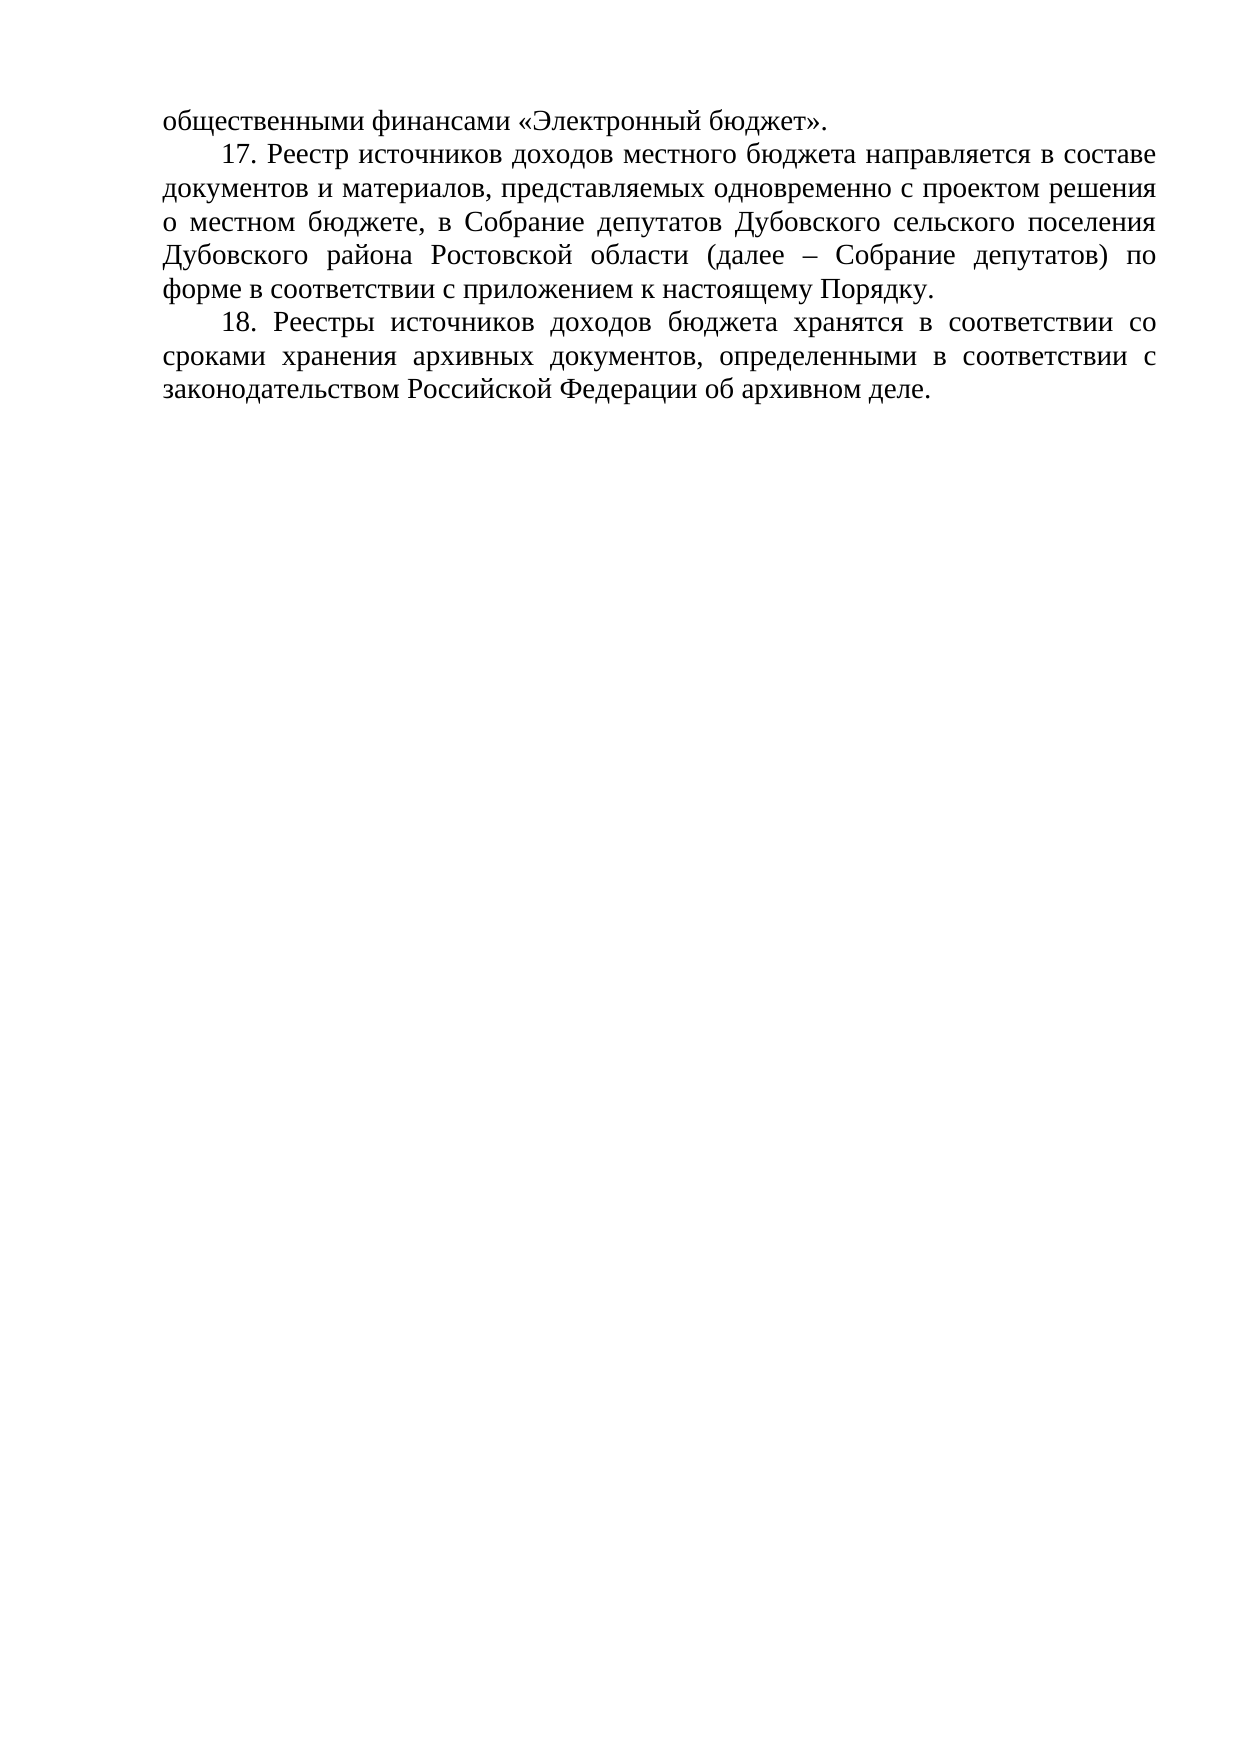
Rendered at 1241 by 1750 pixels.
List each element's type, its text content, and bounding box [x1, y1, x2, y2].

text 18. Реестры источников доходов бюджета хранятся в соответствии со сроками хранения архивных документов, определенными в соответствии с законодательством Российской Федерации об архивном деле. [162, 304, 1157, 405]
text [162, 103, 1157, 137]
text 17. Реестр источников доходов местного бюджета направляется в составе документов и материалов, представляемых одновременно с проектом решения о местном бюджете, в Собрание депутатов Дубовского сельского поселения Дубовского района Ростовской области (далее – Собрание депутатов) по форме в соответствии с приложением к настоящему Порядку. [162, 137, 1157, 304]
